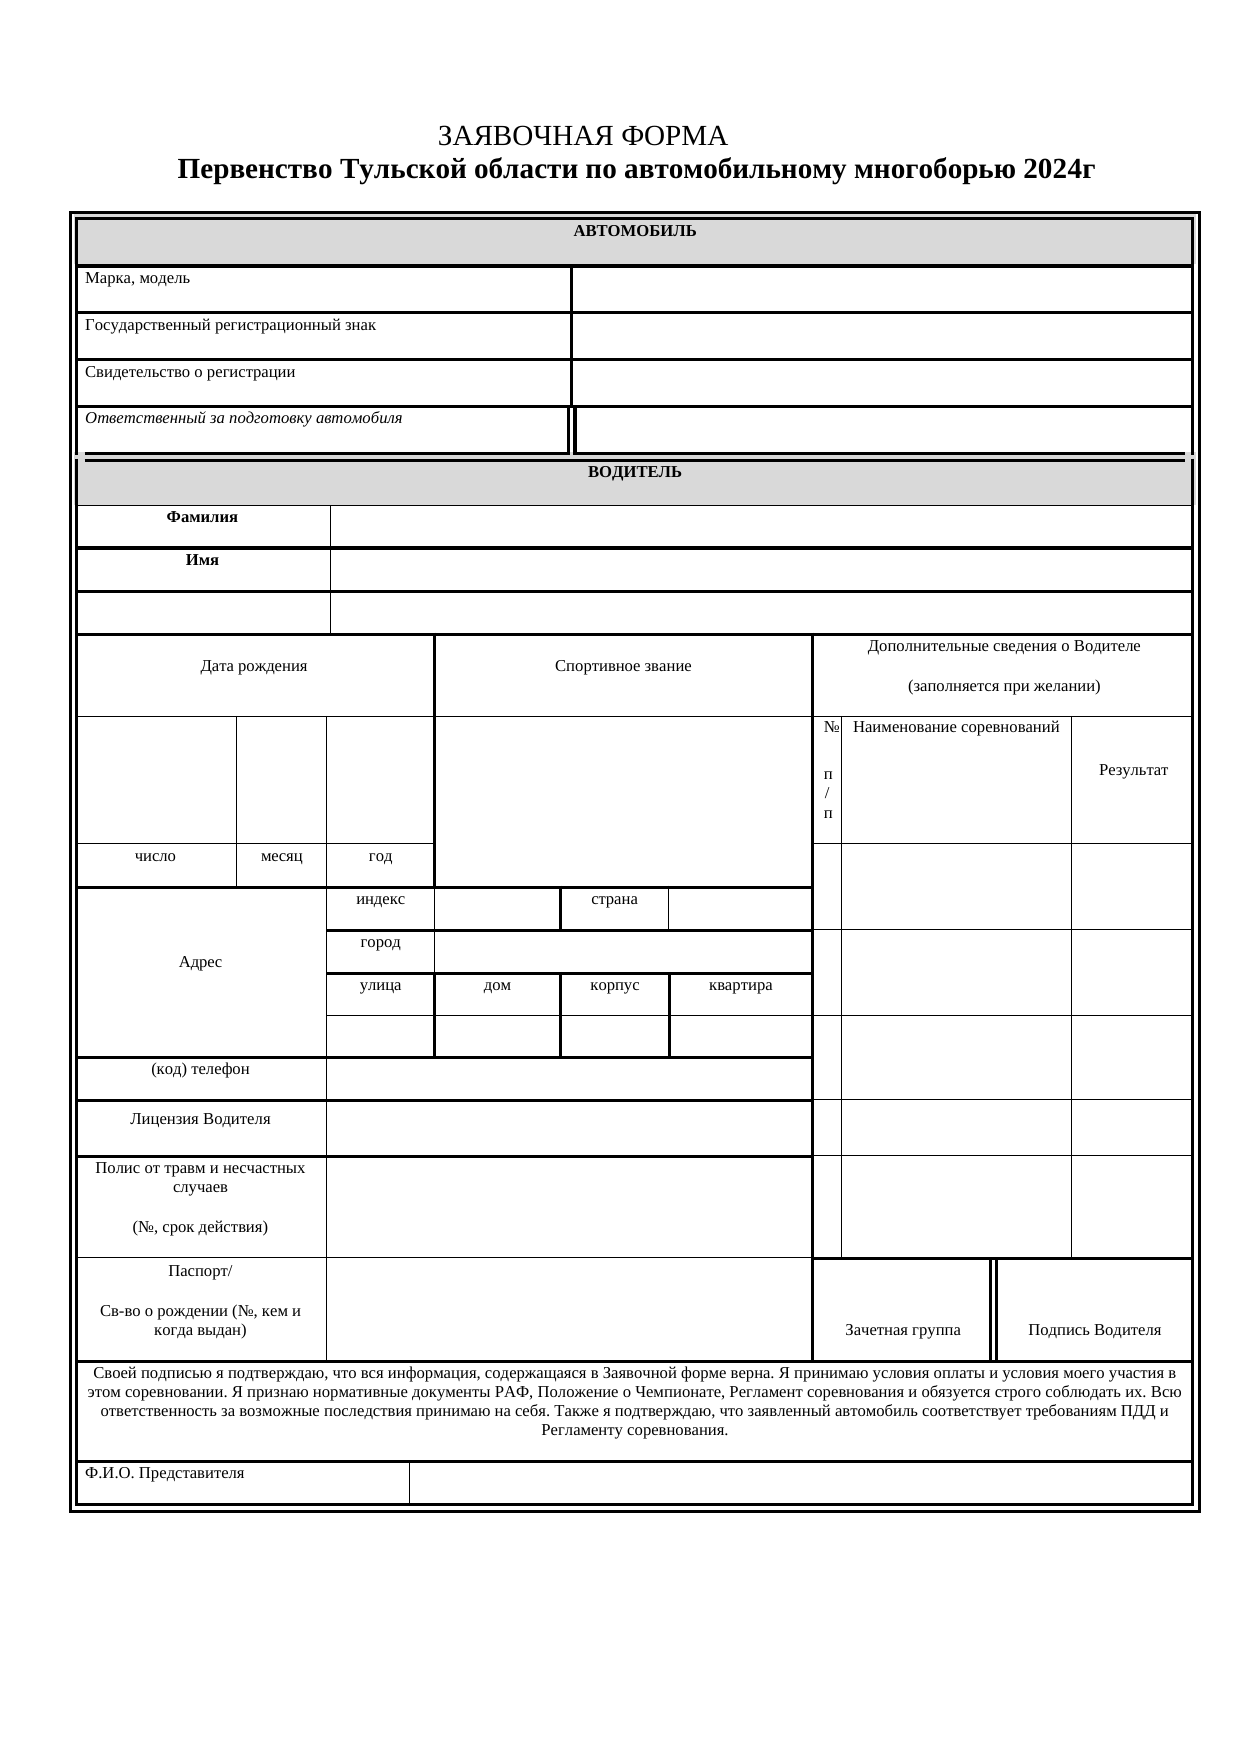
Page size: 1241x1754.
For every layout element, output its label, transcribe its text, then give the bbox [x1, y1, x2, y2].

table_cell [671, 1016, 811, 1056]
table_cell [814, 844, 841, 929]
table_cell [331, 550, 1191, 589]
table_cell [842, 1100, 1071, 1155]
table_cell [1072, 1100, 1191, 1155]
table_cell [78, 717, 236, 842]
table_cell [327, 1158, 811, 1257]
table_cell [237, 717, 326, 842]
table_cell Зачетная группа [814, 1260, 989, 1359]
table_cell № п/п [814, 717, 841, 842]
table_cell [814, 1156, 841, 1257]
table_cell квартира [671, 975, 811, 1015]
table_cell дом [436, 975, 559, 1015]
table_cell Своей подписью я подтверждаю, что вся информация, содержащаяся в Заявочной форме верна. Я принимаю условия оплаты и условия моего участия в этом соревновании. Я признаю нормативные документы РАФ, Положение о Чемпионате, Регламент соревнования и обязуется строго соблюдать их. Всю ответственность за возможные последствия принимаю на себя. Также я подтверждаю, что заявленный автомобиль соответствует требованиям ПДД и Регламенту соревнования. [78, 1363, 1191, 1460]
table_cell [573, 361, 1191, 405]
table_cell [435, 889, 559, 929]
table_cell [842, 844, 1071, 929]
table_cell Результат [1072, 717, 1191, 842]
table_cell [577, 408, 1191, 452]
table_cell [436, 1016, 559, 1056]
table_cell Ответственный за подготовку автомобиля [78, 408, 567, 452]
table_cell Подпись Водителя [998, 1260, 1191, 1359]
table_cell [842, 1156, 1071, 1257]
table_cell [1072, 930, 1191, 1015]
table_cell [435, 932, 811, 972]
table_cell [842, 1016, 1071, 1099]
table_cell ВОДИТЕЛЬ [74, 452, 1196, 505]
table_cell [814, 1100, 841, 1155]
table_cell [573, 268, 1191, 311]
table_cell Ф.И.О. Представителя [78, 1463, 409, 1503]
table_cell число [78, 844, 236, 886]
table_cell город [327, 932, 434, 972]
table_cell месяц [237, 844, 326, 886]
table_cell [1072, 1016, 1191, 1099]
table_cell [669, 889, 811, 929]
table_cell [331, 593, 1191, 633]
table_cell [327, 717, 433, 842]
table_cell [573, 314, 1191, 358]
table_cell Фамилия [78, 506, 330, 546]
table_cell [814, 930, 841, 1015]
table_cell [1072, 844, 1191, 929]
table_cell [331, 506, 1191, 546]
table_cell [562, 1016, 668, 1056]
table_cell корпус [562, 975, 668, 1015]
table_cell Паспорт/ Св-во о рождении (№, кем и когда выдан) [78, 1258, 326, 1359]
table_cell год [327, 844, 433, 886]
table_cell [78, 593, 330, 633]
table_cell [814, 1016, 841, 1099]
table_cell Полис от травм и несчастных случаев (№, срок действия) [78, 1158, 326, 1257]
table_cell (код) телефон [78, 1059, 326, 1099]
table_cell Свидетельство о регистрации [78, 361, 570, 405]
table_cell Дополнительные сведения о Водителе (заполняется при желании) [814, 636, 1191, 716]
table_cell Имя [78, 550, 330, 589]
table_cell [1072, 1156, 1191, 1257]
text Первенство Тульской области по автомобильному многоборью 2024г [121, 152, 1152, 185]
table_cell Дата рождения [78, 636, 433, 716]
table_cell [327, 1016, 433, 1056]
table_cell [327, 1102, 811, 1155]
table_cell Адрес [78, 889, 326, 1056]
table_cell улица [327, 975, 433, 1015]
table_cell [327, 1258, 811, 1359]
table_header АВТОМОБИЛЬ [74, 214, 1196, 264]
table_cell [436, 717, 811, 886]
text ЗАЯВОЧНАЯ ФОРМА [177, 118, 1152, 152]
table_cell Наименование соревнований [842, 717, 1071, 842]
table_cell [327, 1059, 811, 1099]
table_cell Лицензия Водителя [78, 1102, 326, 1155]
table_cell Марка, модель [78, 268, 570, 311]
table_cell [842, 930, 1071, 1015]
table_cell [410, 1463, 1191, 1503]
table_cell страна [562, 889, 668, 929]
table_cell Государственный регистрационный знак [78, 314, 570, 358]
table_cell индекс [327, 889, 434, 929]
table_cell Спортивное звание [436, 636, 811, 716]
